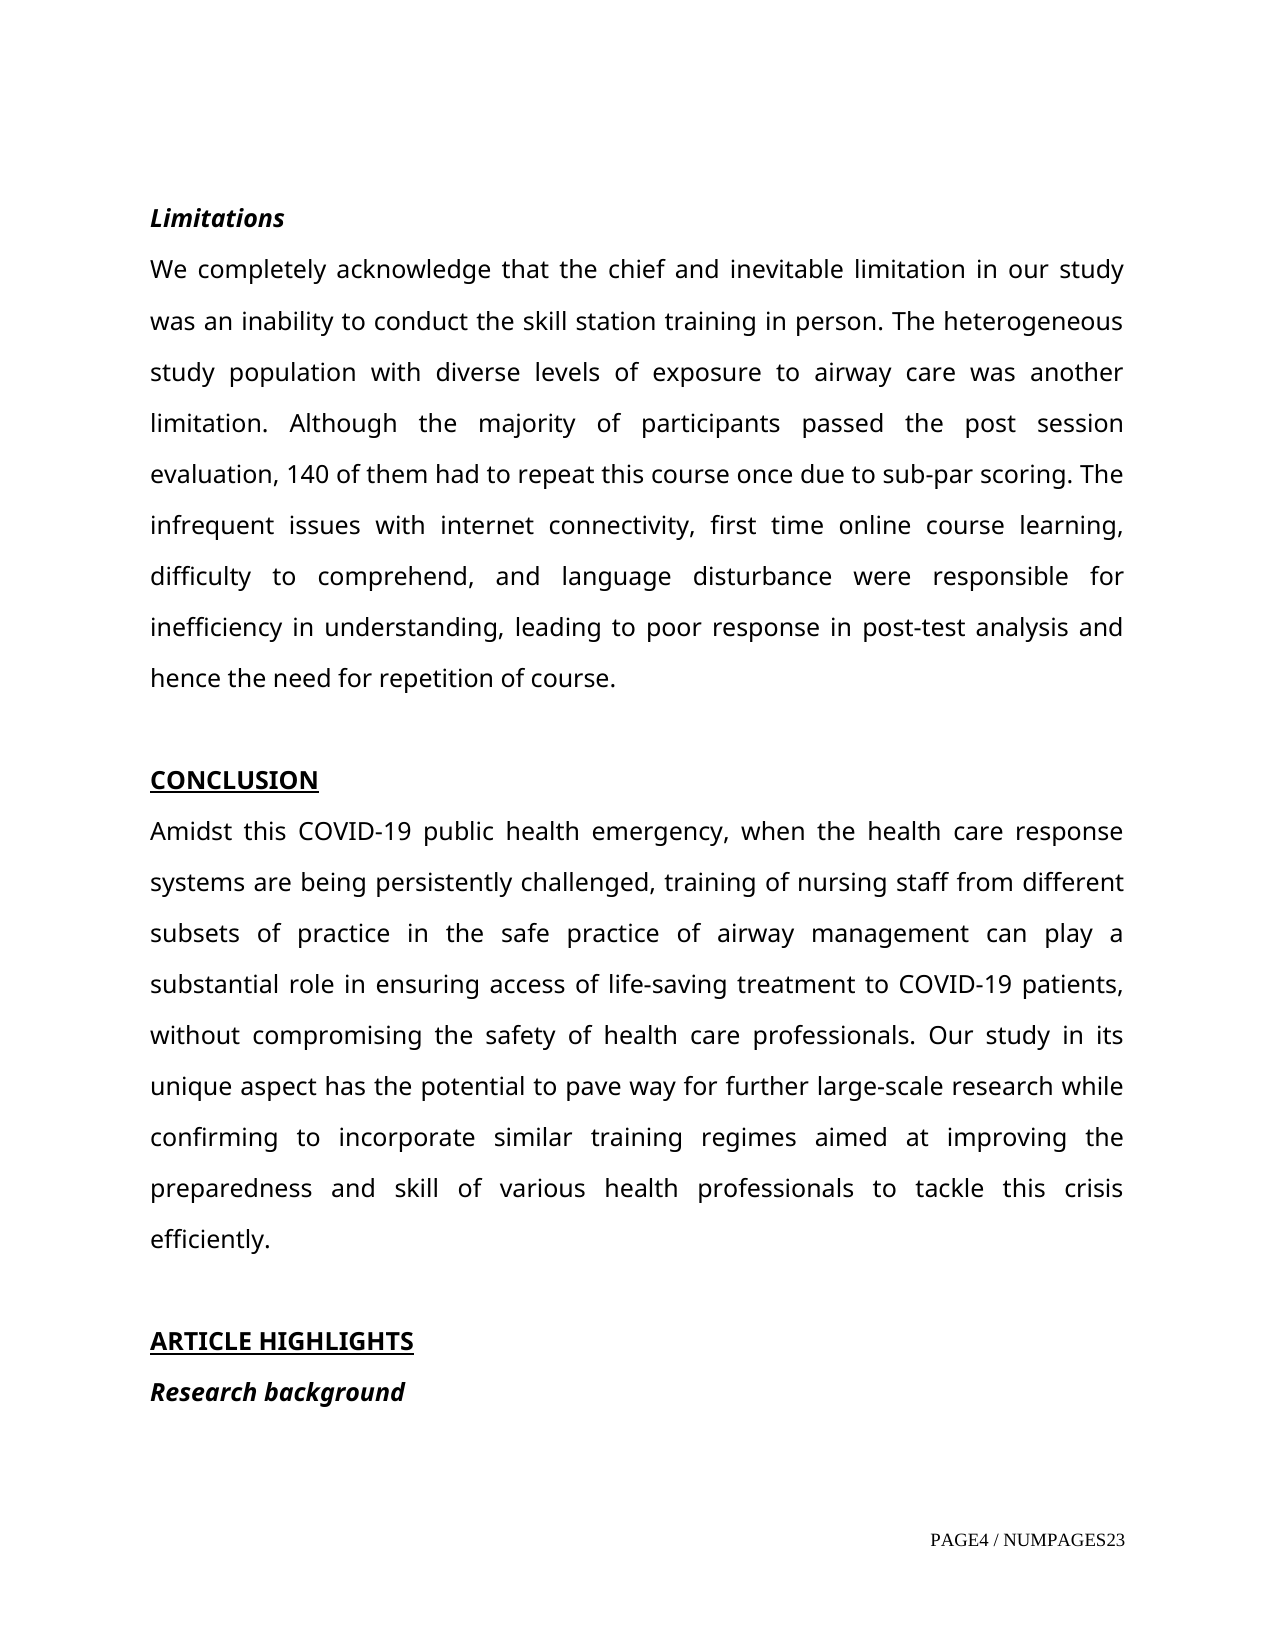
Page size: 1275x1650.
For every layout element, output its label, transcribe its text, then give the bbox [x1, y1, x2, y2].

text Amidst this COVID-19 public health emergency, when the health care response systems are being persistently challenged, training of nursing staff from different subsets of practice in the safe practice of airway management can play a substantial role in ensuring access of life-saving treatment to COVID-19 patients, without compromising the safety of health care professionals. Our study in its unique aspect has the potential to pave way for further large-scale research while confirming to incorporate similar training regimes aimed at improving the preparedness and skill of various health professionals to tackle this crisis efficiently. [150, 813, 1125, 1256]
text We completely acknowledge that the chief and inevitable limitation in our study was an inability to conduct the skill station training in person. The heterogeneous study population with diverse levels of exposure to airway care was another limitation. Although the majority of participants passed the post session evaluation, 140 of them had to repeat this course once due to sub-par scoring. The infrequent issues with internet connectivity, first time online course learning, difficulty to comprehend, and language disturbance were responsible for inefficiency in understanding, leading to poor response in post-test analysis and hence the need for repetition of course. [150, 252, 1125, 694]
text Limitations [150, 201, 1125, 235]
text CONCLUSION [150, 762, 1125, 797]
text Research background [150, 1375, 1125, 1409]
text ARTICLE HIGHLIGHTS [150, 1324, 1125, 1358]
